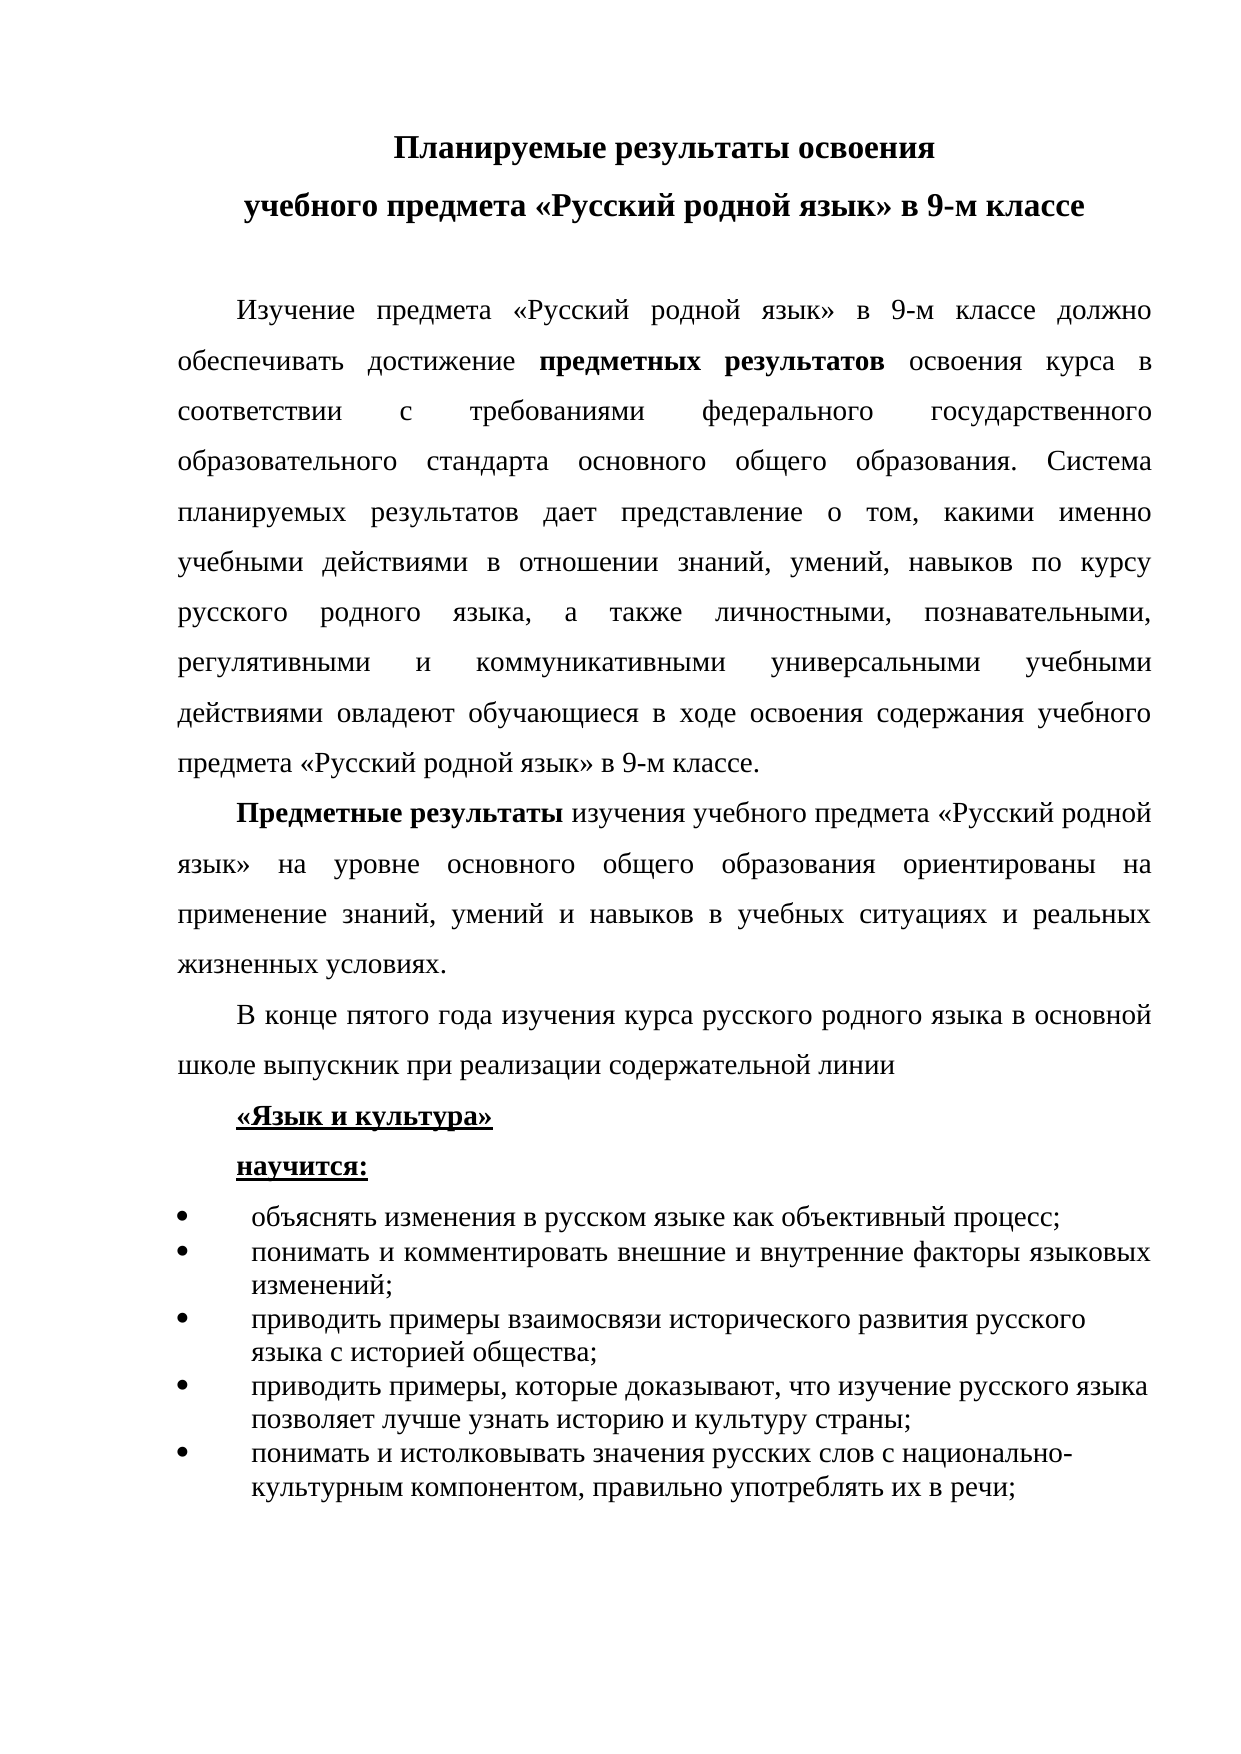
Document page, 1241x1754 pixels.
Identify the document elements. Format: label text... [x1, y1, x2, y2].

list приводить примеры, которые доказывают, что изучение русского языка позволяет лучше узнать историю и культуру страны; [177, 1368, 1152, 1435]
list приводить примеры взаимосвязи исторического развития русского языка с историей общества; [177, 1301, 1152, 1368]
list понимать и истолковывать значения русских слов с национально- культурным компонентом, правильно употреблять их в речи; [177, 1435, 1152, 1502]
list понимать и комментировать внешние и внутренние факторы языковых изменений; [177, 1234, 1152, 1301]
text Предметные результаты изучения учебного предмета «Русский родной язык» на уровне основного общего образования ориентированы на применение знаний, умений и навыков в учебных ситуациях и реальных жизненных условиях. [177, 796, 1152, 980]
text Планируемые результаты освоения [204, 127, 1124, 166]
text В конце пятого года изучения курса русского родного языка в основной школе выпускник при реализации содержательной линии [177, 997, 1152, 1081]
subtitle «Язык и культура» научится: [236, 1130, 492, 1182]
list объяснять изменения в русском языке как объективный процесс; [177, 1199, 1205, 1234]
text учебного предмета «Русский родной язык» в 9-м классе [204, 185, 1124, 223]
subtitle «Язык и культура» научится: [236, 1098, 492, 1127]
text Изучение предмета «Русский родной язык» в 9-м классе должно обеспечивать достижение предметных результатов освоения курса в соответствии с требованиями федерального государственного образовательного стандарта основного общего образования. Система планируемых результатов дает представление о том, какими именно учебными действиями в отношении знаний, умений, навыков по курсу русского родного языка, а также личностными, познавательными, регулятивными и коммуникативными универсальными учебными действиями овладеют обучающиеся в ходе освоения содержания учебного предмета «Русский родной язык» в 9-м классе. [177, 292, 1152, 779]
